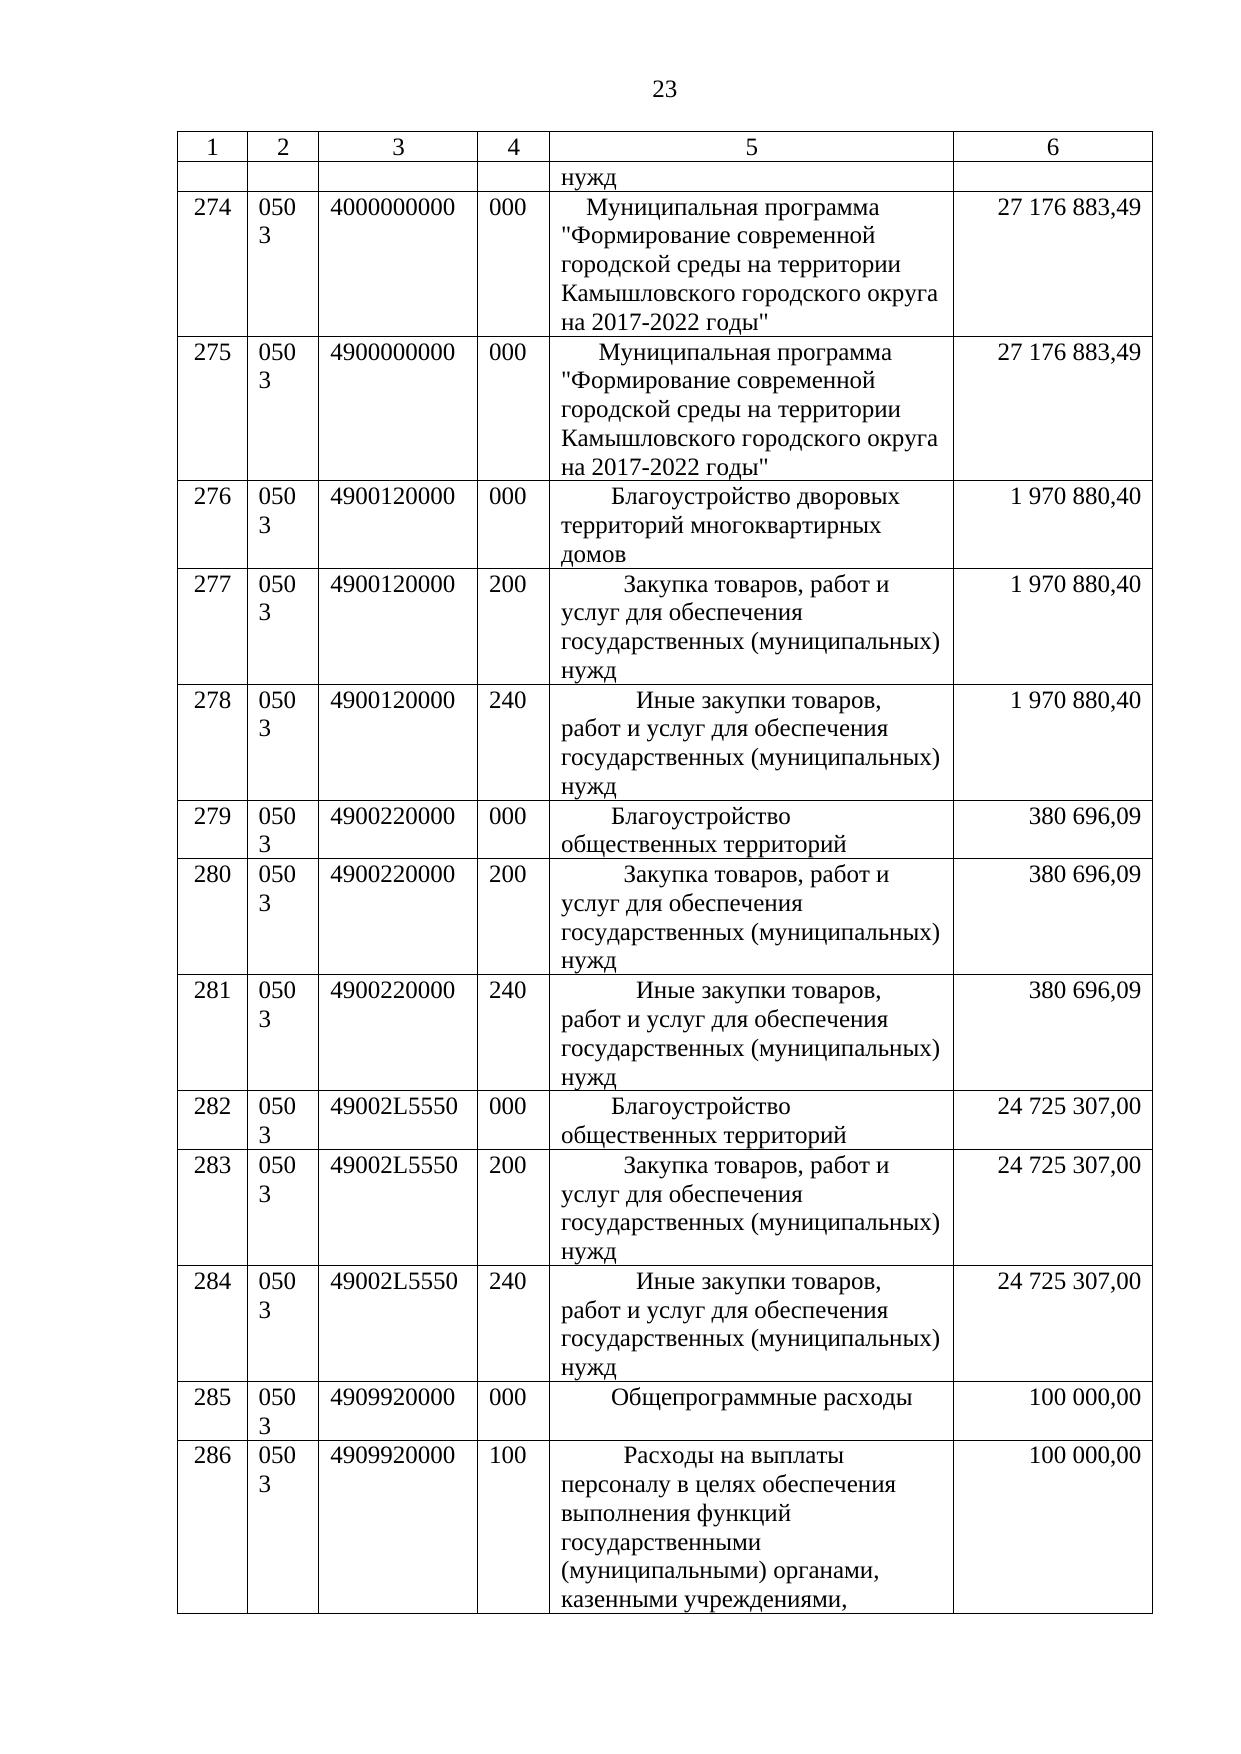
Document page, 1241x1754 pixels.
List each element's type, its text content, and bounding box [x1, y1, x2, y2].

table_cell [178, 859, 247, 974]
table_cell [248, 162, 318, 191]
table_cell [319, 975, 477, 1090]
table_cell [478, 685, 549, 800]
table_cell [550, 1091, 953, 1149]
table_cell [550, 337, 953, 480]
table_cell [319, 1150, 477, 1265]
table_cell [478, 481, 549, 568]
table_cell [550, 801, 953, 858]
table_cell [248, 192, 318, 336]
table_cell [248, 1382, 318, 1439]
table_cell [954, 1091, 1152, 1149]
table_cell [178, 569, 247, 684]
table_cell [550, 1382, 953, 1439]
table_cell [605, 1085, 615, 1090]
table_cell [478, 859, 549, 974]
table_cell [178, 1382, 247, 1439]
table_header 6 [954, 132, 1152, 161]
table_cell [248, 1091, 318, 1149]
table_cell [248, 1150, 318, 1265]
table_header 4 [478, 132, 549, 161]
table_header 3 [319, 132, 477, 161]
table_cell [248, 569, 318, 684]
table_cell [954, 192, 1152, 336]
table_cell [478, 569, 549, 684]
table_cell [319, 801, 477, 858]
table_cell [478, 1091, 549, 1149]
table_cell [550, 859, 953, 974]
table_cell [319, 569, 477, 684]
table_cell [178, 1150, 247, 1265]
table_header 2 [248, 132, 318, 161]
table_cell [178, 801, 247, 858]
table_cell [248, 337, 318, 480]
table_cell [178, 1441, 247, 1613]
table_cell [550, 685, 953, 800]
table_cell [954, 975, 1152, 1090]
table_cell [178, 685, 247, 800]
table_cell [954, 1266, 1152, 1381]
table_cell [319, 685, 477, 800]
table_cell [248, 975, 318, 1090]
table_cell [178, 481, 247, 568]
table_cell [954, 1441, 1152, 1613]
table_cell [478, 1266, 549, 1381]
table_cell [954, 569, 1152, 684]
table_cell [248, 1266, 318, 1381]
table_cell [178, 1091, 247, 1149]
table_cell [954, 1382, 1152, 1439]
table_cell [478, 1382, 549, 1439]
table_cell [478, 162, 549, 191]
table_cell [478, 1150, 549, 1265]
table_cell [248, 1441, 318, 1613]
table_header 1 [178, 132, 247, 161]
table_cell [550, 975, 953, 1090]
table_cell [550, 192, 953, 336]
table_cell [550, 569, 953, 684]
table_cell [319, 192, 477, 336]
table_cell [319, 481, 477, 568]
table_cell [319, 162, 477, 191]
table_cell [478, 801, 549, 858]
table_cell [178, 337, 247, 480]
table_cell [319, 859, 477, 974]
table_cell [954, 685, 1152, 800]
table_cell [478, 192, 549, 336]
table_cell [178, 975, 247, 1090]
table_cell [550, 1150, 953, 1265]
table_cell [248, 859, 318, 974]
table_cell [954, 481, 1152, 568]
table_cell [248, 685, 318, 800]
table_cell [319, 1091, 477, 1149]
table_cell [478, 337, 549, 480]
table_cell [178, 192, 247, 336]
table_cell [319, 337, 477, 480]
table_header 5 [550, 132, 953, 161]
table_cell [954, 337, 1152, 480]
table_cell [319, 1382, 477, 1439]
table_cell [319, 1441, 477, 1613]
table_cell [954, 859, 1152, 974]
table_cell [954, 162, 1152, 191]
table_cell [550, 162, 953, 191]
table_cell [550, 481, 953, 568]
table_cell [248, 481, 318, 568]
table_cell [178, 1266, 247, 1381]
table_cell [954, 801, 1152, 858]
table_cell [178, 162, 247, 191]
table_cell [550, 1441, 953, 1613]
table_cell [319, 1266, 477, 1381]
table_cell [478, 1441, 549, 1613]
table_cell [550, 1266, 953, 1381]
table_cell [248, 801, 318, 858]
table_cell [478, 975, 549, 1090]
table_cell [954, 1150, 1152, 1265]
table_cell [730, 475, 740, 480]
